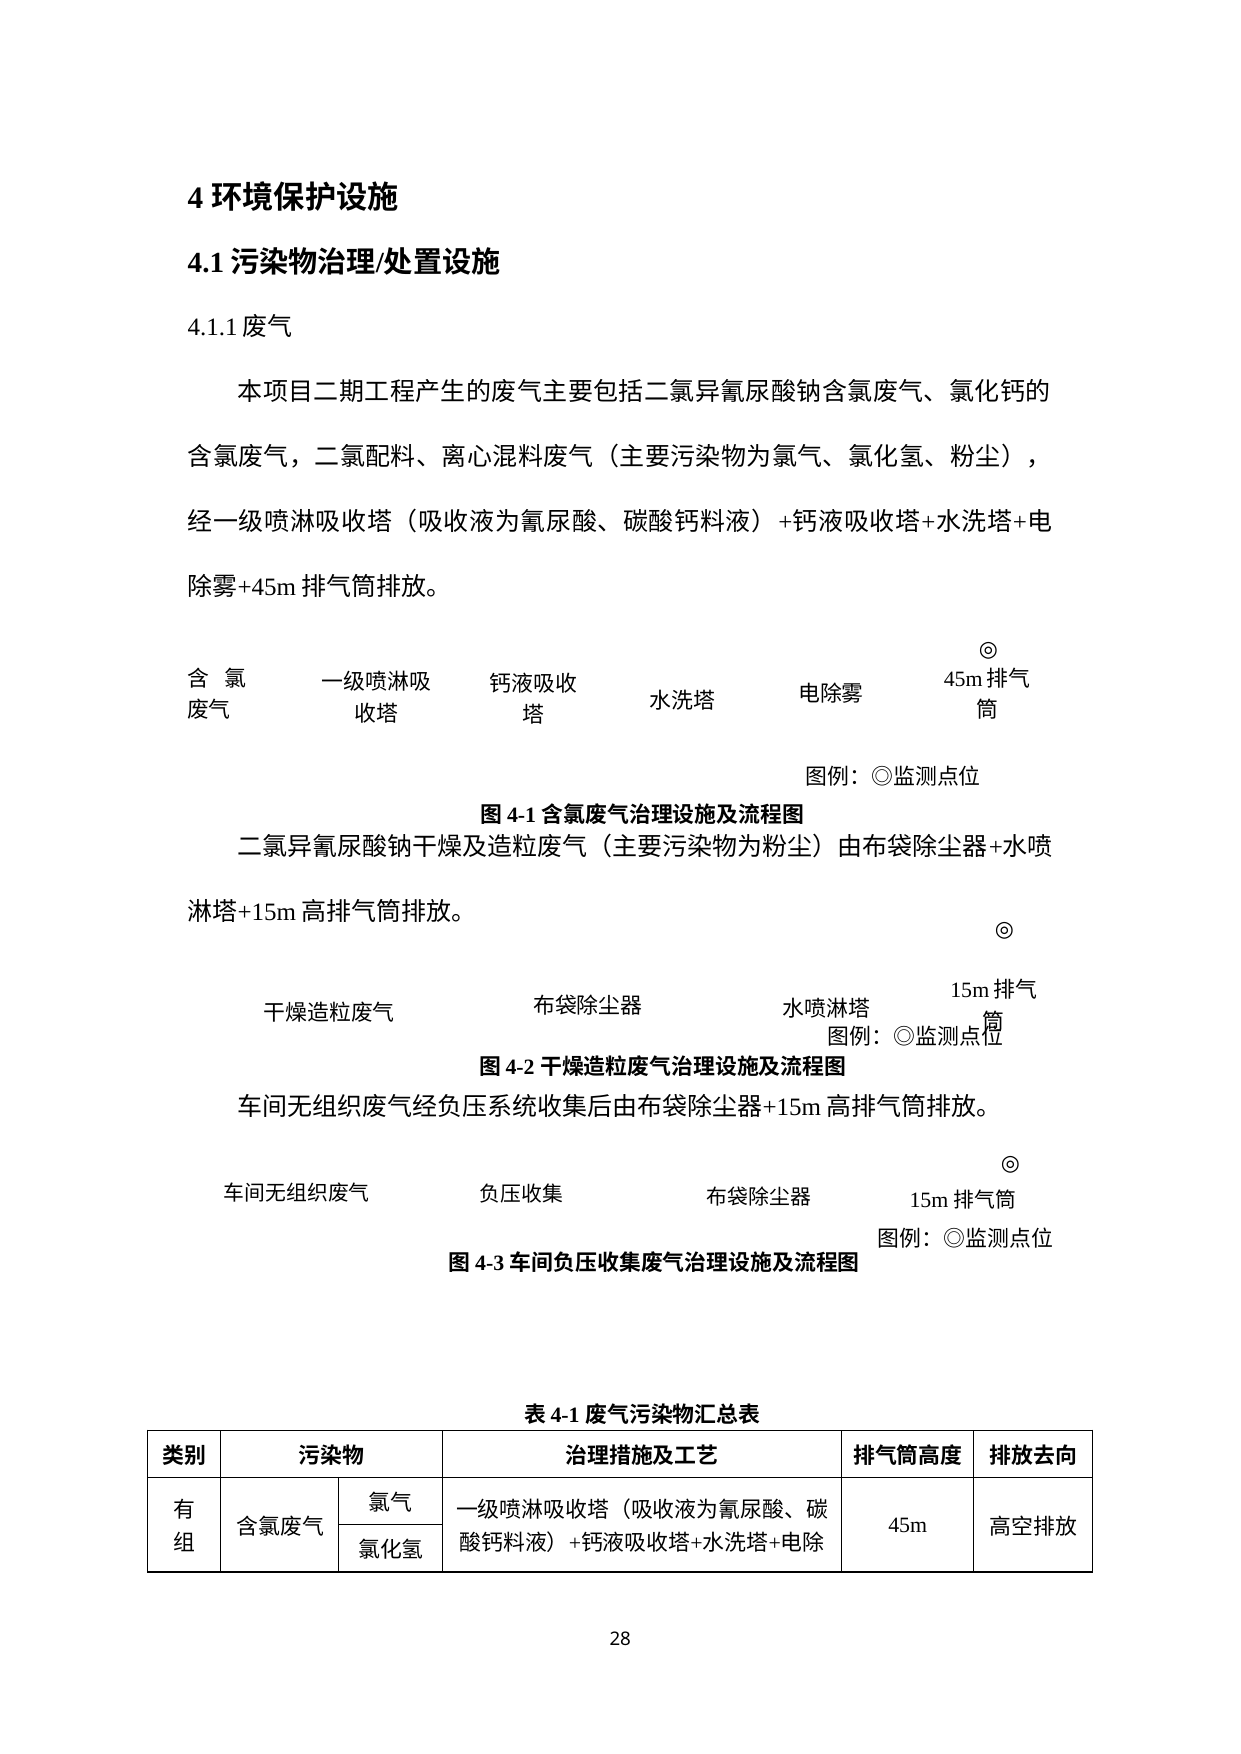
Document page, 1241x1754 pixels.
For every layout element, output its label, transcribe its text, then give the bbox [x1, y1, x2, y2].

text 二氯异氰尿酸钠干燥及造粒废气（主要污染物为粉尘）由布袋除尘器+水喷淋塔+15m高排气筒排放。 [187, 812, 1053, 942]
table_cell 氯气 [339, 1478, 442, 1524]
table_cell 氯化氢 [339, 1525, 442, 1571]
text 本项目二期工程产生的废气主要包括二氯异氰尿酸钠含氯废气、氯化钙的含氯废气，二氯配料、离心混料废气（主要污染物为氯气、氯化氢、粉尘），经一级喷淋吸收塔（吸收液为氰尿酸、碳酸钙料液）+钙液吸收塔+水洗塔+电除雾+45m排气筒排放。 [187, 357, 1053, 617]
table_cell 高空排放 [974, 1478, 1092, 1571]
table_header 排气筒高度 [842, 1431, 973, 1477]
table_header 治理措施及工艺 [443, 1431, 841, 1477]
subtitle 4.1污染物治理/处置设施 [187, 227, 1053, 292]
text 表4-1 废气污染物汇总表 [187, 1397, 1053, 1429]
subtitle 4 环境保护设施 [187, 162, 1053, 227]
table_cell 含氯废气 [221, 1478, 338, 1571]
table_header 排放去向 [974, 1431, 1092, 1477]
table_cell 有 组 织 废 气 [148, 1478, 220, 1571]
table_header 污染物 [221, 1431, 442, 1477]
table_cell 一级喷淋吸收塔（吸收液为氰尿酸、碳酸钙料液）+钙液吸收塔+水洗塔+电除雾 [443, 1478, 841, 1571]
text 4.1.1废气 [187, 292, 1053, 357]
table_header 类别 [148, 1431, 220, 1477]
table_cell 45m [842, 1478, 973, 1571]
text 车间无组织废气经负压系统收集后由布袋除尘器+15m高排气筒排放。 [187, 1072, 1053, 1137]
